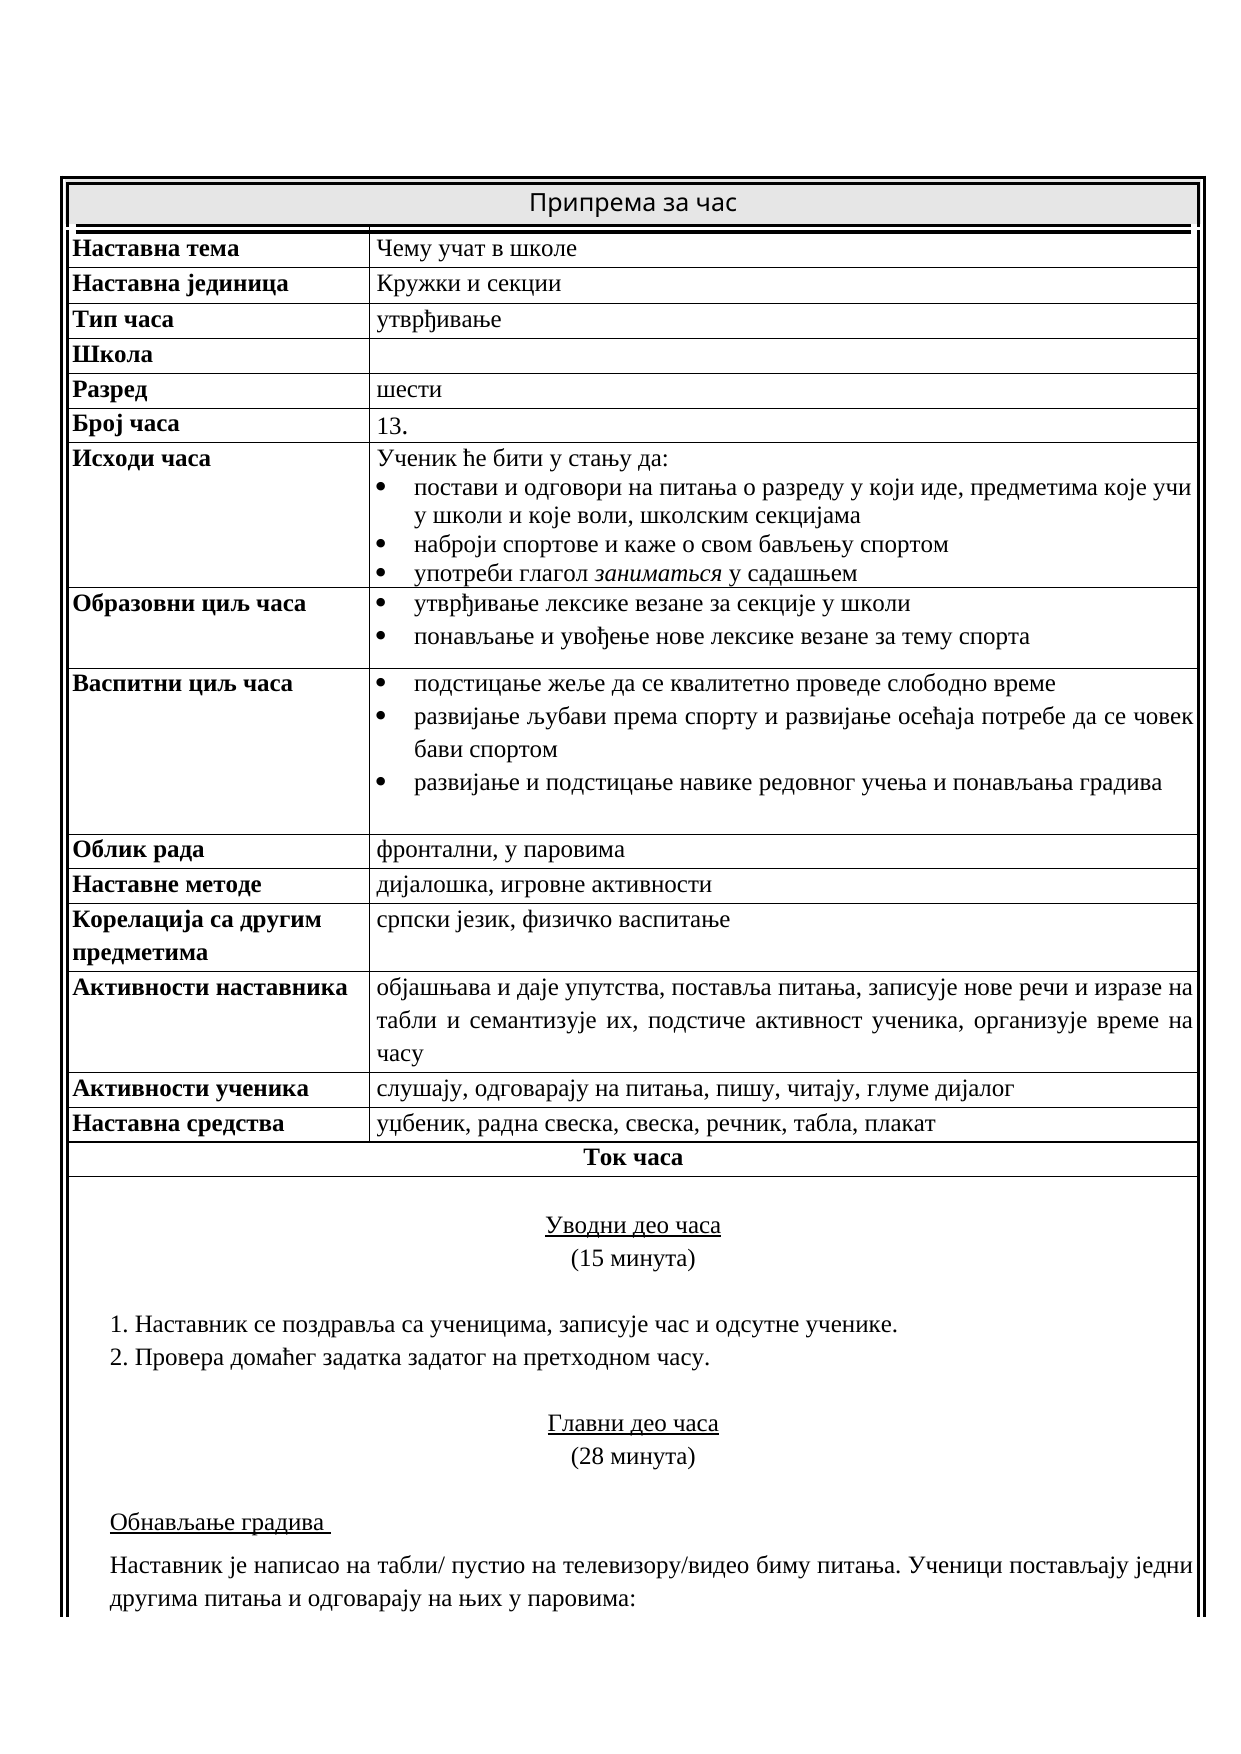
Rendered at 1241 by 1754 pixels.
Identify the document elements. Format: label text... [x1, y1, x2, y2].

table_cell 13. [370, 409, 1197, 442]
table_cell Облик рада [69, 835, 369, 868]
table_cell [69, 1177, 1197, 1617]
table_cell Активности ученика [69, 1073, 369, 1107]
table_cell Тип часа [69, 304, 369, 338]
table_cell Активности наставника [69, 972, 369, 1072]
table_cell Разред [69, 374, 369, 407]
table_cell Наставна јединица [69, 268, 369, 303]
table_cell Ток часа [69, 1143, 1197, 1176]
table_cell слушају, одговарају на питања, пишу, читају, глуме дијалог [370, 1073, 1197, 1107]
table_cell Ученик ће бити у стању да: постави и одговори на питања о разреду у који иде, предметима које учи у школи и које воли, школским секцијама наброји спортове и каже о свом бављењу спортом употреби глагол заниматься у садашњем [370, 443, 1197, 587]
table_cell Корелација са другим предметима [69, 904, 369, 971]
table_cell Чему учат в школе [370, 224, 1201, 267]
table_cell Васпитни циљ часа [69, 669, 369, 833]
table_cell Број часа [69, 409, 369, 442]
table_cell Исходи часа [69, 443, 369, 587]
table_cell уџбеник, радна свеска, свеска, речник, табла, плакат [370, 1108, 1197, 1141]
table_cell Наставне методе [69, 869, 369, 903]
table_cell Наставна средства [69, 1108, 369, 1141]
table_cell објашњава и даје упутства, поставља питања, записује нове речи и изразе на табли и семантизује их, подстиче активност ученика, организује време на часу [370, 972, 1197, 1072]
table_cell Образовни циљ часа [69, 588, 369, 668]
table_cell Наставна тема [65, 224, 369, 267]
table_cell дијалошка, игровне активности [370, 869, 1197, 903]
table_cell [370, 339, 1197, 373]
table_header Припрема за час [65, 179, 1201, 224]
table_cell утврђивање [370, 304, 1197, 338]
table_cell српски језик, физичко васпитање [370, 904, 1197, 971]
table_cell Кружки и секции [370, 268, 1197, 303]
table_cell шести [370, 374, 1197, 407]
table_cell фронтални, у паровима [370, 835, 1197, 868]
table_cell подстицање жеље да се квалитетно проведе слободно време развијање љубави према спорту и развијање осећаја потребе да се човек бави спортом развијање и подстицање навике редовног учења и понављања градива [370, 669, 1197, 833]
table_cell Школа [69, 339, 369, 373]
table_cell утврђивање лексике везане за секције у школи понављање и увођење нове лексике везане за тему спорта [370, 588, 1197, 668]
